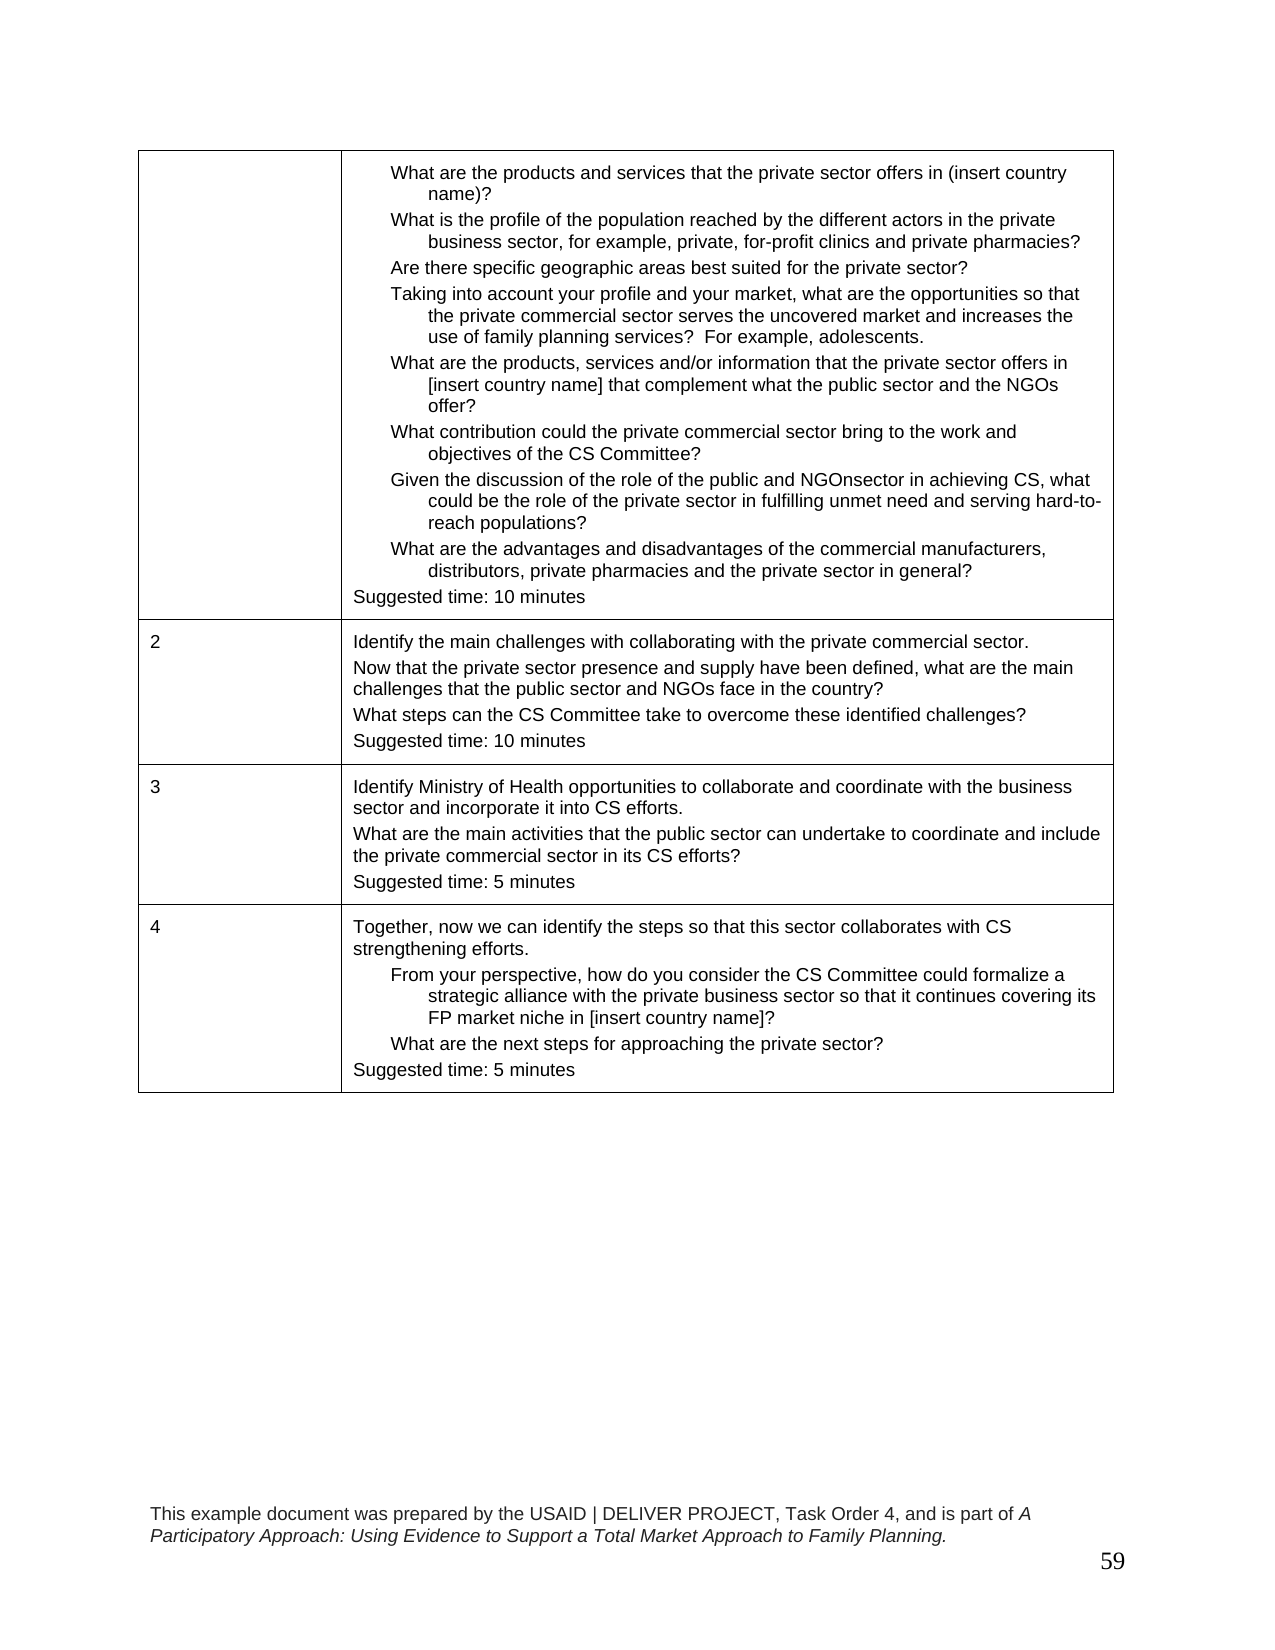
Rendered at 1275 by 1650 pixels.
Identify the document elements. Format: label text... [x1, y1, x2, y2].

table_cell 4 [139, 905, 341, 1092]
table_cell 2 [139, 620, 341, 764]
table_cell Identify Ministry of Health opportunities to collaborate and coordinate with the business sector and incorporate it into CS efforts. What are the main activities that the public sector can undertake to coordinate and include the private commercial sector in its CS efforts? Suggested time: 5 minutes [342, 765, 1113, 904]
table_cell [342, 151, 1113, 619]
table_cell Together, now we can identify the steps so that this sector collaborates with CS strengthening efforts. From your perspective, how do you consider the CS Committee could formalize a strategic alliance with the private business sector so that it continues covering its FP market niche in [insert country name]? What are the next steps for approaching the private sector? Suggested time: 5 minutes [342, 905, 1113, 1092]
table_cell 1 [139, 151, 341, 619]
table_cell 3 [139, 765, 341, 904]
table_cell Identify the main challenges with collaborating with the private commercial sector. Now that the private sector presence and supply have been defined, what are the main challenges that the public sector and NGOs face in the country? What steps can the CS Committee take to overcome these identified challenges? Suggested time: 10 minutes [342, 620, 1113, 764]
